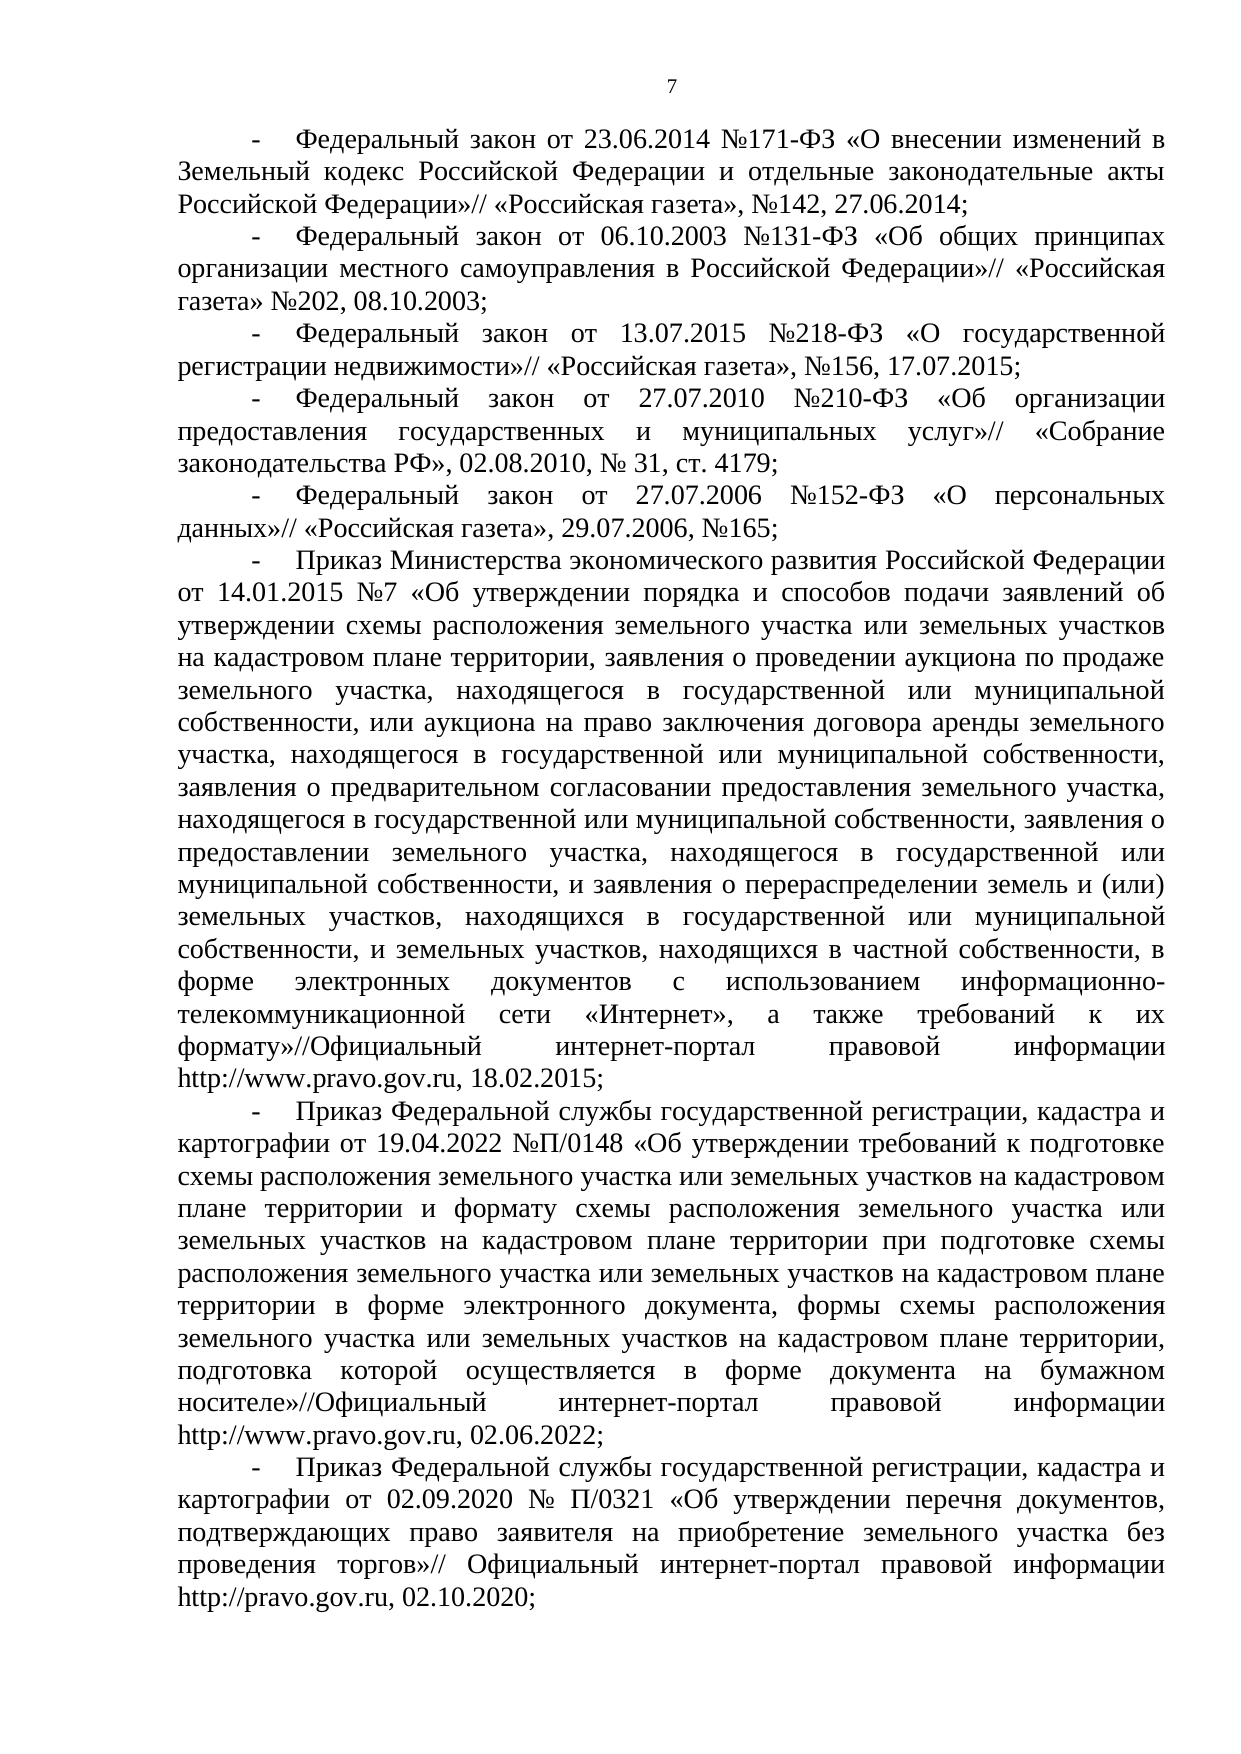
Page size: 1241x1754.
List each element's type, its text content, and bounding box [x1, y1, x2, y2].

list Приказ Федеральной службы государственной регистрации, кадастра и картографии от 19.04.2022 №П/0148 «Об утверждении требований к подготовке схемы расположения земельного участка или земельных участков на кадастровом плане территории и формату схемы расположения земельного участка или земельных участков на кадастровом плане территории при подготовке схемы расположения земельного участка или земельных участков на кадастровом плане территории в форме электронного документа, формы схемы расположения земельного участка или земельных участков на кадастровом плане территории, подготовка которой осуществляется в форме документа на бумажном носителе»//Официальный интернет-портал правовой информации http://www.pravo.gov.ru, 02.06.2022; [177, 1094, 1166, 1450]
list Федеральный закон от 27.07.2006 №152-ФЗ «О персональных данных»// «Российская газета», 29.07.2006, №165; [177, 478, 1166, 543]
list Федеральный закон от 06.10.2003 №131-ФЗ «Об общих принципах организации местного самоуправления в Российской Федерации»// «Российская газета» №202, 08.10.2003; [177, 219, 1166, 316]
list Федеральный закон от 27.07.2010 №210-ФЗ «Об организации предоставления государственных и муниципальных услуг»// «Собрание законодательства РФ», 02.08.2010, № 31, ст. 4179; [177, 381, 1166, 478]
list Федеральный закон от 13.07.2015 №218-ФЗ «О государственной регистрации недвижимости»// «Российская газета», №156, 17.07.2015; [177, 316, 1166, 381]
list Приказ Федеральной службы государственной регистрации, кадастра и картографии от 02.09.2020 № П/0321 «Об утверждении перечня документов, подтверждающих право заявителя на приобретение земельного участка без проведения торгов»// Официальный интернет-портал правовой информации http://pravo.gov.ru, 02.10.2020; [177, 1450, 1166, 1612]
list Приказ Министерства экономического развития Российской Федерации от 14.01.2015 №7 «Об утверждении порядка и способов подачи заявлений об утверждении схемы расположения земельного участка или земельных участков на кадастровом плане территории, заявления о проведении аукциона по продаже земельного участка, находящегося в государственной или муниципальной собственности, или аукциона на право заключения договора аренды земельного участка, находящегося в государственной или муниципальной собственности, заявления о предварительном согласовании предоставления земельного участка, находящегося в государственной или муниципальной собственности, заявления о предоставлении земельного участка, находящегося в государственной или муниципальной собственности, и заявления о перераспределении земель и (или) земельных участков, находящихся в государственной или муниципальной собственности, и земельных участков, находящихся в частной собственности, в форме электронных документов с использованием информационно-телекоммуникационной сети «Интернет», а также требований к их формату»//Официальный интернет-портал правовой информации http://www.pravo.gov.ru, 18.02.2015; [177, 543, 1166, 1094]
list Федеральный закон от 23.06.2014 №171-ФЗ «О внесении изменений в Земельный кодекс Российской Федерации и отдельные законодательные акты Российской Федерации»// «Российская газета», №142, 27.06.2014; [177, 122, 1166, 219]
